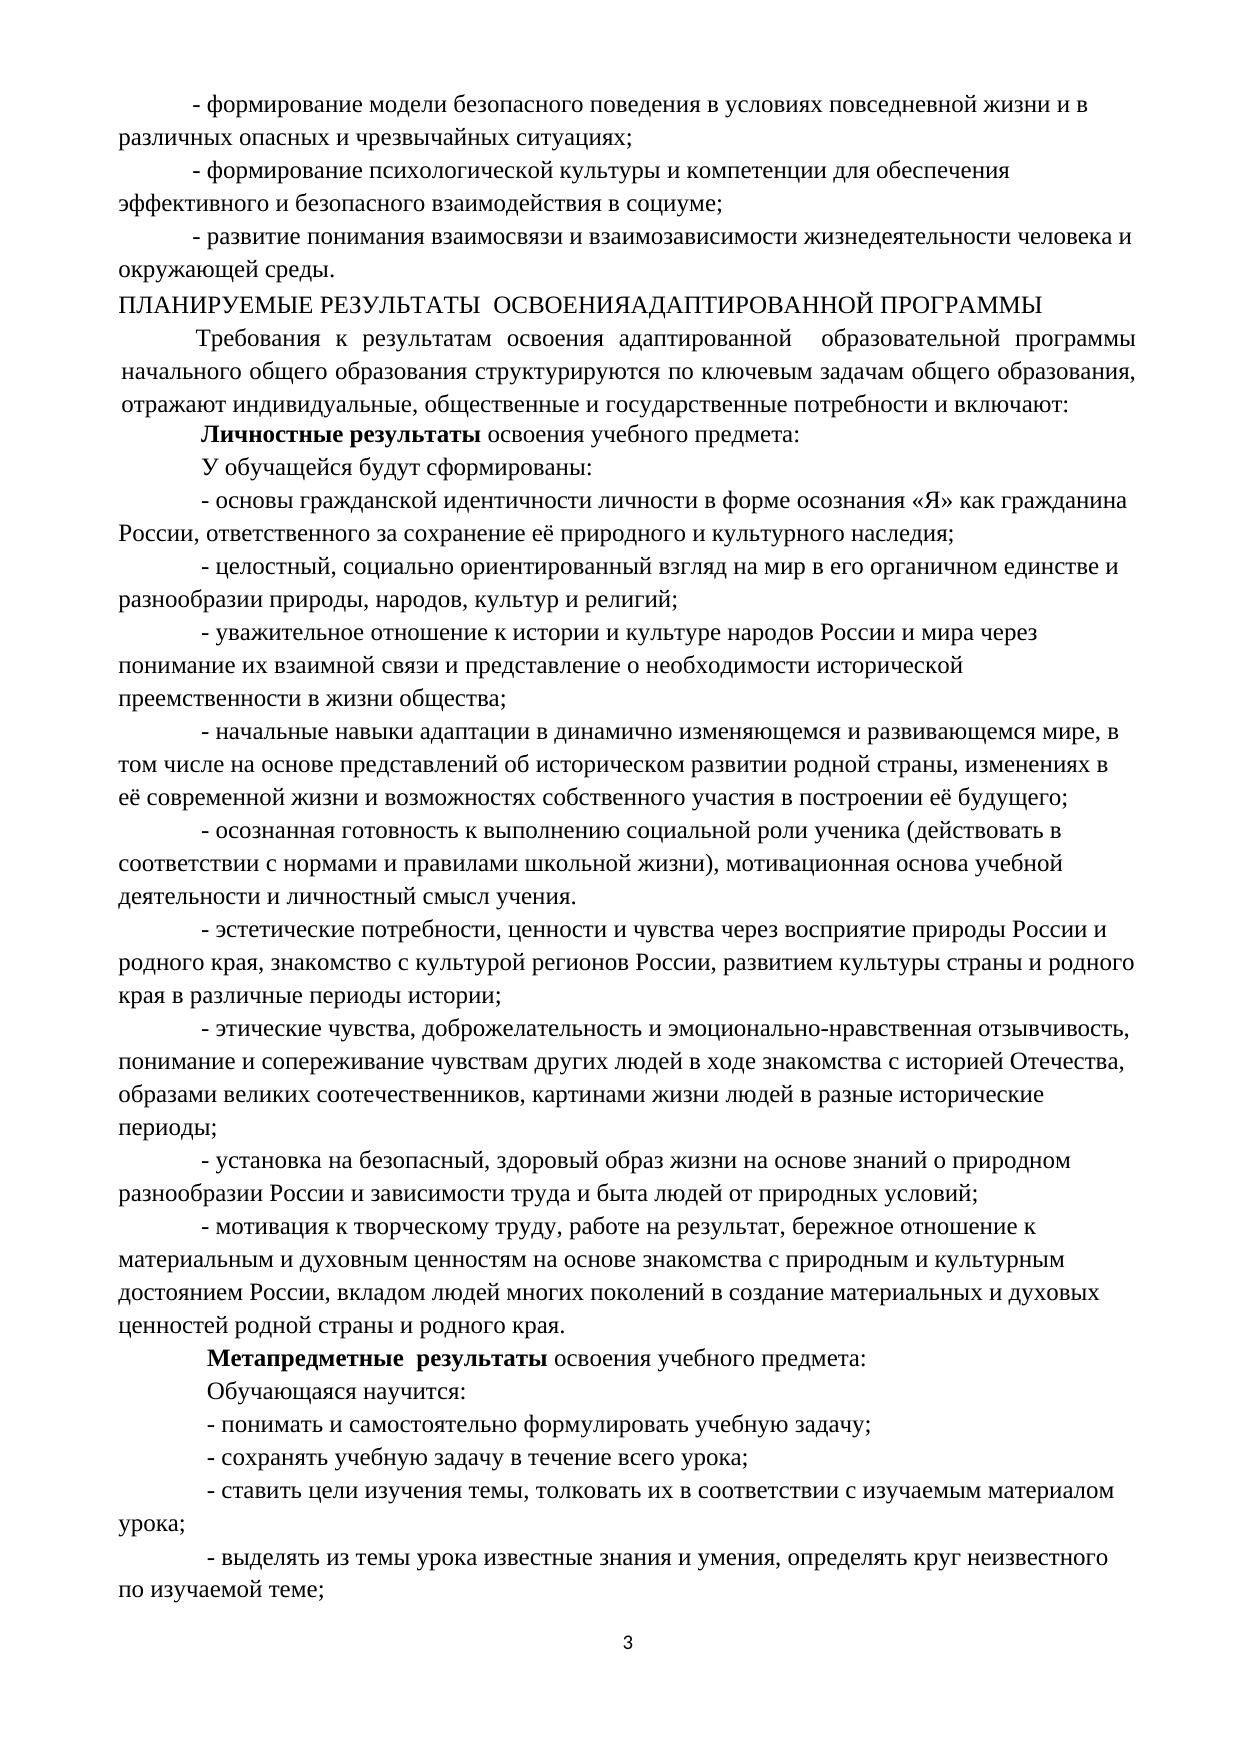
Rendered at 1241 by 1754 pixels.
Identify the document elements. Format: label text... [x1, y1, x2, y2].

text У обучащейся будут сформированы: [118, 452, 1137, 481]
text ПЛАНИРУЕМЫЕ РЕЗУЛЬТАТЫ ОСВОЕНИЯАДАПТИРОВАННОЙ ПРОГРАММЫ [118, 287, 1137, 320]
text - выделять из темы урока известные знания и умения, определять круг неизвестного по изучаемой теме; [118, 1542, 1137, 1603]
text - ставить цели изучения темы, толковать их в соответствии с изучаемым материалом урока; [118, 1476, 1137, 1537]
text - развитие понимания взаимосвязи и взаимозависимости жизнедеятельности человека и окружающей среды. [118, 221, 1137, 282]
text - понимать и самостоятельно формулировать учебную задачу; [118, 1409, 1137, 1438]
text Обучающаяся научится: [118, 1376, 1137, 1405]
text - формирование психологической культуры и компетенции для обеспечения эффективного и безопасного взаимодействия в социуме; [118, 155, 1137, 216]
text - этические чувства, доброжелательность и эмоционально-нравственная отзывчивость, понимание и сопереживание чувствам других людей в ходе знакомства с историей Отечества, образами великих соотечественников, картинами жизни людей в разные исторические периоды; [118, 1013, 1137, 1141]
text - эстетические потребности, ценности и чувства через восприятие природы России и родного края, знакомство с культурой регионов России, развитием культуры страны и родного края в различные периоды истории; [118, 914, 1137, 1009]
text - целостный, социально ориентированный взгляд на мир в его органичном единстве и разнообразии природы, народов, культур и религий; [118, 551, 1137, 613]
text - мотивация к творческому труду, работе на результат, бережное отношение к материальным и духовным ценностям на основе знакомства с природным и культурным достоянием России, вкладом людей многих поколений в создание материальных и духовых ценностей родной страны и родного края. [118, 1211, 1137, 1339]
text Личностные результаты освоения учебного предмета: [118, 419, 1137, 448]
text - осознанная готовность к выполнению социальной роли ученика (действовать в соответствии с нормами и правилами школьной жизни), мотивационная основа учебной деятельности и личностный смысл учения. [118, 815, 1137, 910]
text Метапредметные результаты освоения учебного предмета: [118, 1343, 1137, 1372]
text - сохранять учебную задачу в течение всего урока; [118, 1442, 1137, 1471]
text - основы гражданской идентичности личности в форме осознания «Я» как гражданина России, ответственного за сохранение её природного и культурного наследия; [118, 485, 1137, 547]
text Требования к результатам освоения адаптированной образовательной программы начального общего образования структурируются по ключевым задачам общего образования, отражают индивидуальные, общественные и государственные потребности и включают: [121, 320, 1137, 419]
text - начальные навыки адаптации в динамично изменяющемся и развивающемся мире, в том числе на основе представлений об историческом развитии родной страны, изменениях в её современной жизни и возможностях собственного участия в построении её будущего; [118, 716, 1137, 811]
text - формирование модели безопасного поведения в условиях повседневной жизни и в различных опасных и чрезвычайных ситуациях; [118, 89, 1137, 150]
text - уважительное отношение к истории и культуре народов России и мира через понимание их взаимной связи и представление о необходимости исторической преемственности в жизни общества; [118, 617, 1137, 712]
text - установка на безопасный, здоровый образ жизни на основе знаний о природном разнообразии России и зависимости труда и быта людей от природных условий; [118, 1145, 1137, 1207]
